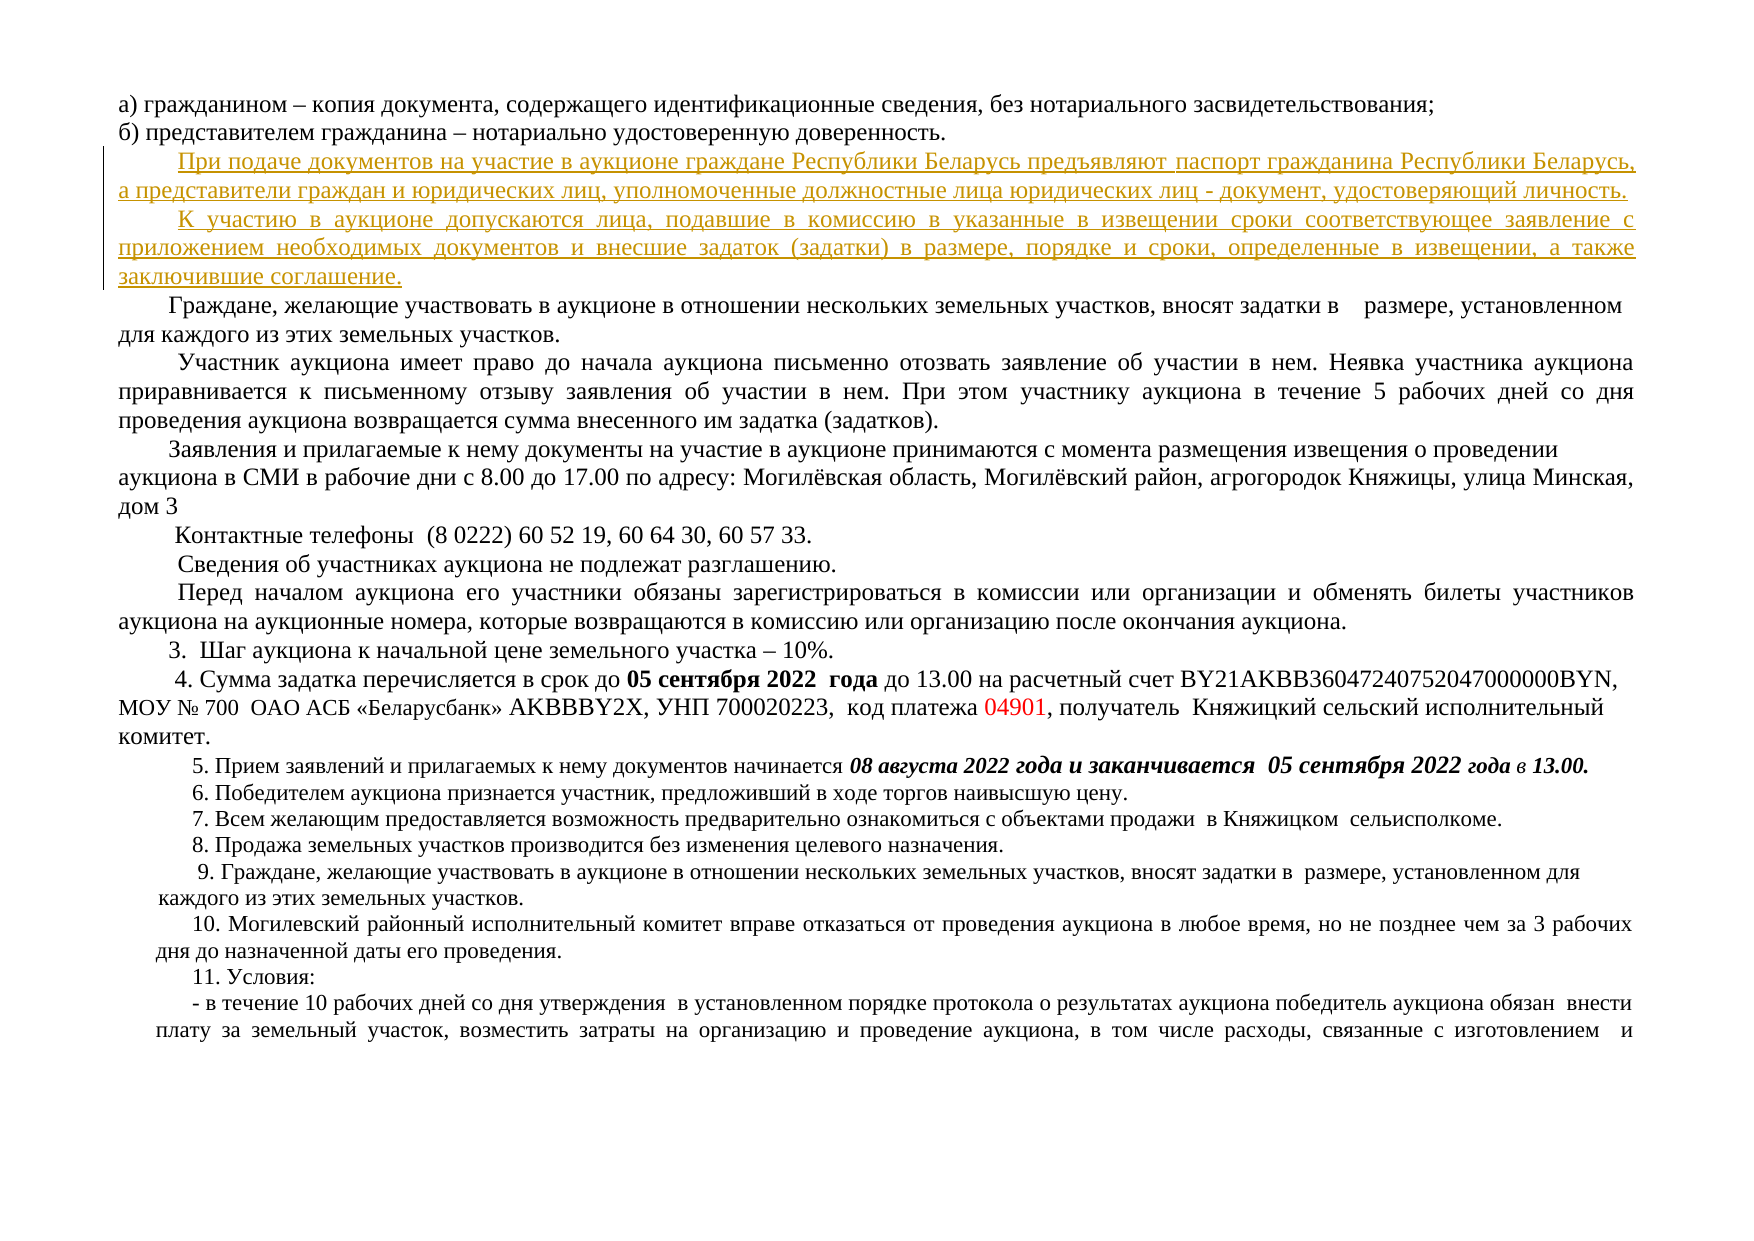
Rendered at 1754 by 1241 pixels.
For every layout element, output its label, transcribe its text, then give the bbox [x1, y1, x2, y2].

text для каждого из этих земельных участков. [118, 319, 1636, 347]
text Сведения об участниках аукциона не подлежат разглашению. [118, 549, 1636, 577]
text 3. Шаг аукциона к начальной цене земельного участка – 10%. [156, 635, 1636, 664]
text Граждане, желающие участвовать в аукционе в отношении нескольких земельных участков, вносят задатки в размере, установленном [156, 290, 1636, 319]
list 5. Прием заявлений и прилагаемых к нему документов начинается 08 августа 2022 года и заканчивается 05 сентября 2022 года в 13.00. [156, 750, 1636, 779]
text 4. Сумма задатка перечисляется в срок до 05 сентября 2022 года до 13.00 на расчетный счет BY21AKBB36047240752047000000BYN, МОУ № 700 ОАО АСБ «Беларусбанк» AKВВBY2Х, УНП 700020223, код платежа 04901, получатель Княжицкий сельский исполнительный комитет. [118, 664, 1636, 750]
text 9. Граждане, желающие участвовать в аукционе в отношении нескольких земельных участков, вносят задатки в размере, установленном для [118, 858, 1636, 884]
text 11. Условия: [156, 963, 1636, 989]
text Заявления и прилагаемые к нему документы на участие в аукционе принимаются с момента размещения извещения о проведении [156, 434, 1636, 462]
text а) гражданином – копия документа, содержащего идентификационные сведения, без нотариального засвидетельствования; [118, 89, 1636, 117]
text Перед началом аукциона его участники обязаны зарегистрироваться в комиссии или организации и обменять билеты участников аукциона на аукционные номера, которые возвращаются в комиссию или организацию после окончания аукциона. [118, 577, 1636, 635]
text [156, 989, 1636, 1042]
text 8. Продажа земельных участков производится без изменения целевого назначения. [156, 831, 1636, 858]
text Участник аукциона имеет право до начала аукциона письменно отозвать заявление об участии в нем. Неявка участника аукциона приравнивается к письменному отзыву заявления об участии в нем. При этом участнику аукциона в течение 5 рабочих дней со дня проведения аукциона возвращается сумма внесенного им задатка (задатков). [118, 347, 1636, 434]
text б) представителем гражданина – нотариально удостоверенную доверенность. [118, 117, 1636, 146]
text 7. Всем желающим предоставляется возможность предварительно ознакомиться с объектами продажи в Княжицком сельисполкоме. [156, 805, 1636, 831]
text 6. Победителем аукциона признается участник, предложивший в ходе торгов наивысшую цену. [156, 779, 1636, 805]
text Контактные телефоны (8 0222) 60 52 19, 60 64 30, 60 57 33. [156, 520, 1636, 549]
text 10. Могилевский районный исполнительный комитет вправе отказаться от проведения аукциона в любое время, но не позднее чем за 3 рабочих дня до назначенной даты его проведения. [156, 910, 1636, 963]
text аукциона в СМИ в рабочие дни с 8.00 до 17.00 по адресу: Могилёвская область, Могилёвский район, агрогородок Княжицы, улица Минская, дом 3 [118, 462, 1636, 520]
text каждого из этих земельных участков. [118, 884, 1636, 910]
